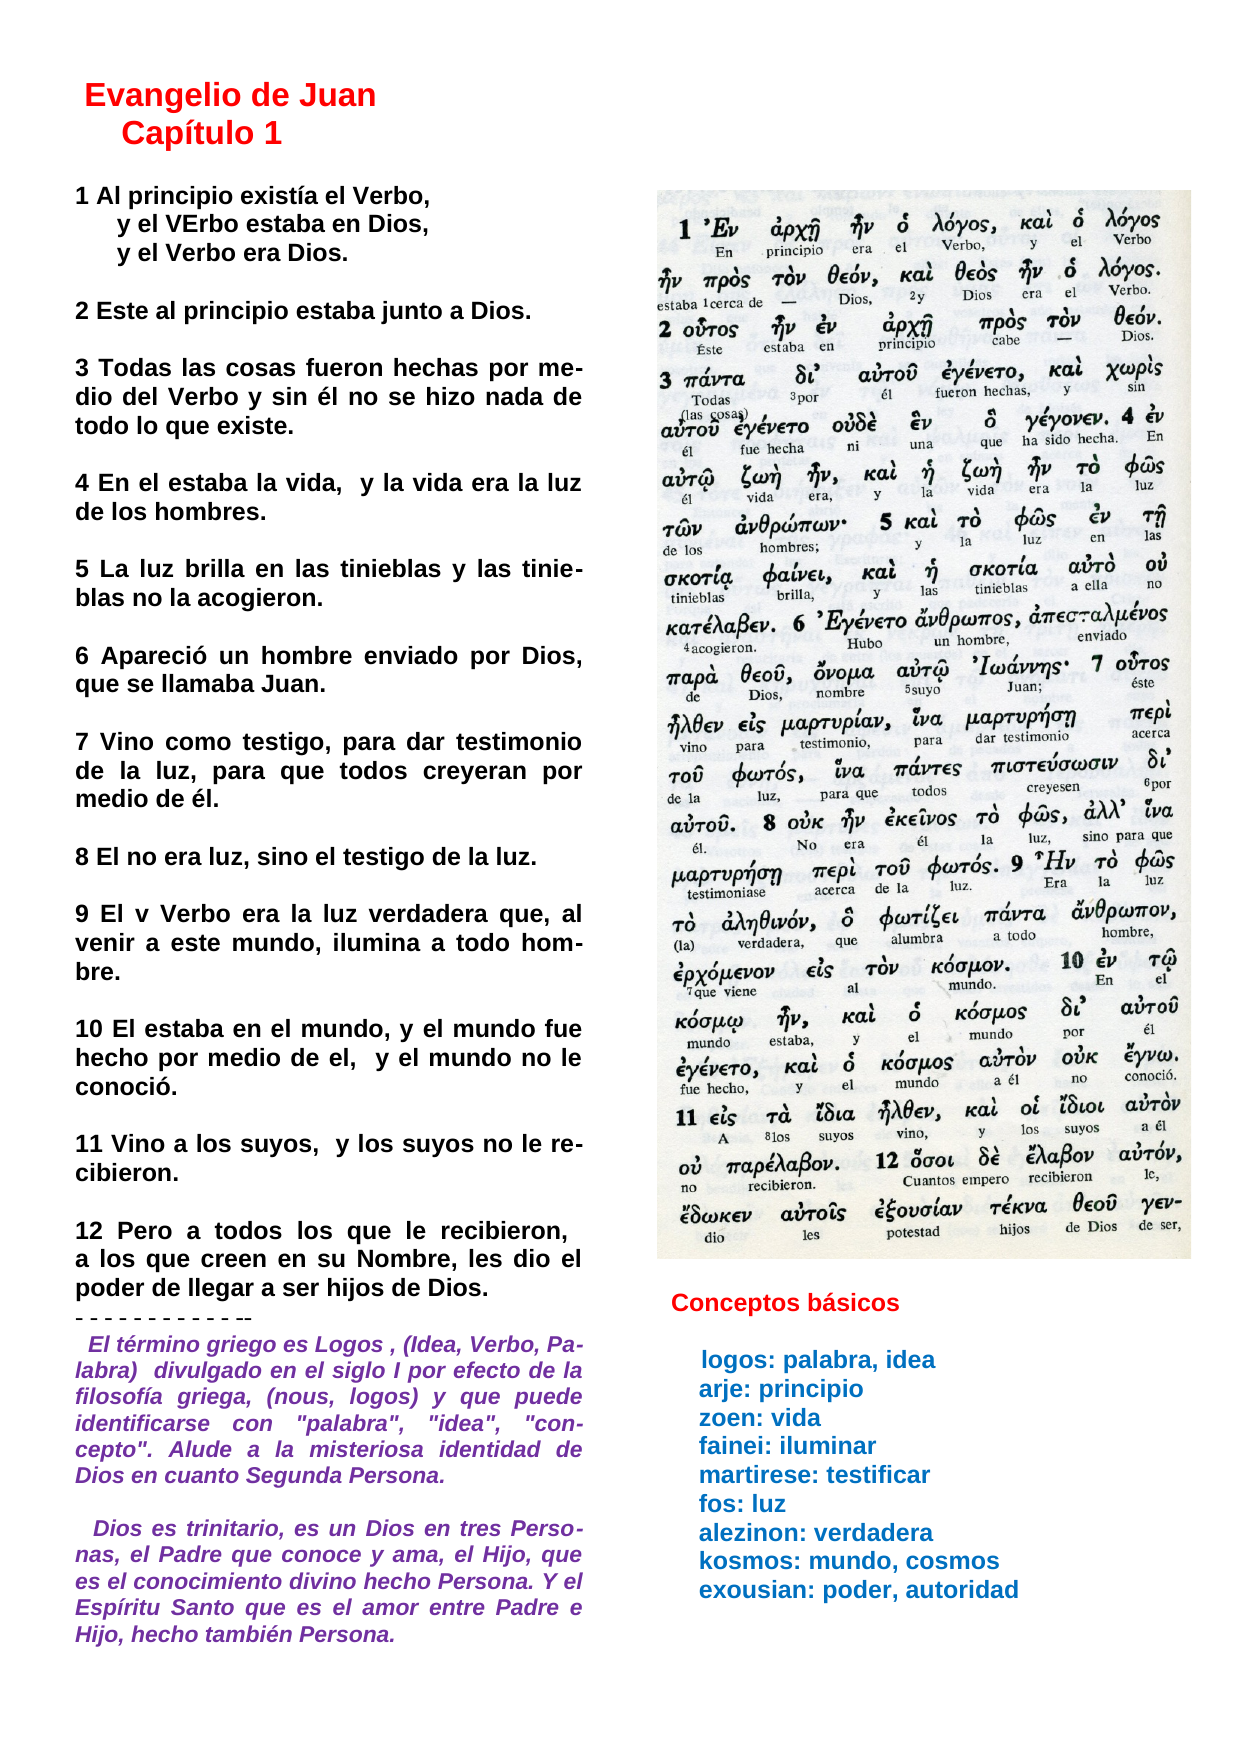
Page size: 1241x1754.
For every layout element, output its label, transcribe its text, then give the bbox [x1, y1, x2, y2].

text 3 Todas las cosas fueron hechas por medio del Verbo y sin él no se hizo nada de todo lo que existe. [75, 353, 583, 439]
text 11 Vino a los suyos, y los suyos no le recibieron. [75, 1129, 583, 1187]
text 6 Apareció un hombre enviado por Dios, que se llamaba Juan. [75, 641, 583, 698]
text Conceptos básicos [657, 1287, 1165, 1316]
text 5 La luz brilla en las tinieblas y las tinieblas no la acogieron. [75, 554, 583, 612]
text kosmos: mundo, cosmos [657, 1546, 1165, 1575]
text El término griego es Logos , (Idea, Verbo, Palabra) divulgado en el siglo I por efecto de la filosofía griega, (nous, logos) y que puede identificarse con "palabra", "idea", "concepto". Alude a la misteriosa identidad de Dios en cuanto Segunda Persona. [75, 1331, 583, 1489]
text 10 El estaba en el mundo, y el mundo fue hecho por medio de el, y el mundo no le conoció. [75, 1014, 583, 1101]
text 1 Al principio existía el Verbo, [75, 181, 583, 209]
text exousian: poder, autoridad [657, 1575, 1165, 1604]
text 8 El no era luz, sino el testigo de la luz. [75, 842, 583, 871]
text zoen: vida [657, 1402, 1165, 1431]
text - - - - - - - - - - - -- [75, 1302, 583, 1331]
text y el VErbo estaba en Dios, [75, 209, 583, 238]
text Evangelio de Juan [75, 75, 583, 113]
text fos: luz [657, 1489, 1165, 1517]
text Capítulo 1 [75, 113, 583, 152]
text fainei: iluminar [657, 1431, 1165, 1460]
text arje: principio [657, 1374, 1165, 1402]
text 7 Vino como testigo, para dar testimonio de la luz, para que todos creyeran por medio de él. [75, 727, 583, 813]
picture [657, 190, 1192, 1259]
text martirese: testificar [657, 1460, 1165, 1489]
text 2 Este al principio estaba junto a Dios. [75, 296, 583, 324]
text logos: palabra, idea [657, 1345, 1165, 1374]
text Dios es trinitario, es un Dios en tres Personas, el Padre que conoce y ama, el Hijo, que es el conocimiento divino hecho Persona. Y el Espíritu Santo que es el amor entre Padre e Hijo, hecho también Persona. [75, 1515, 583, 1647]
text 12 Pero a todos los que le recibieron, a los que creen en su Nombre, les dio el poder de llegar a ser hijos de Dios. [75, 1216, 583, 1302]
text alezinon: verdadera [657, 1517, 1165, 1546]
text 4 En el estaba la vida, y la vida era la luz de los hombres. [75, 468, 583, 526]
text y el Verbo era Dios. [75, 238, 583, 267]
text 9 El v Verbo era la luz verdadera que, al venir a este mundo, ilumina a todo hombre. [75, 899, 583, 986]
